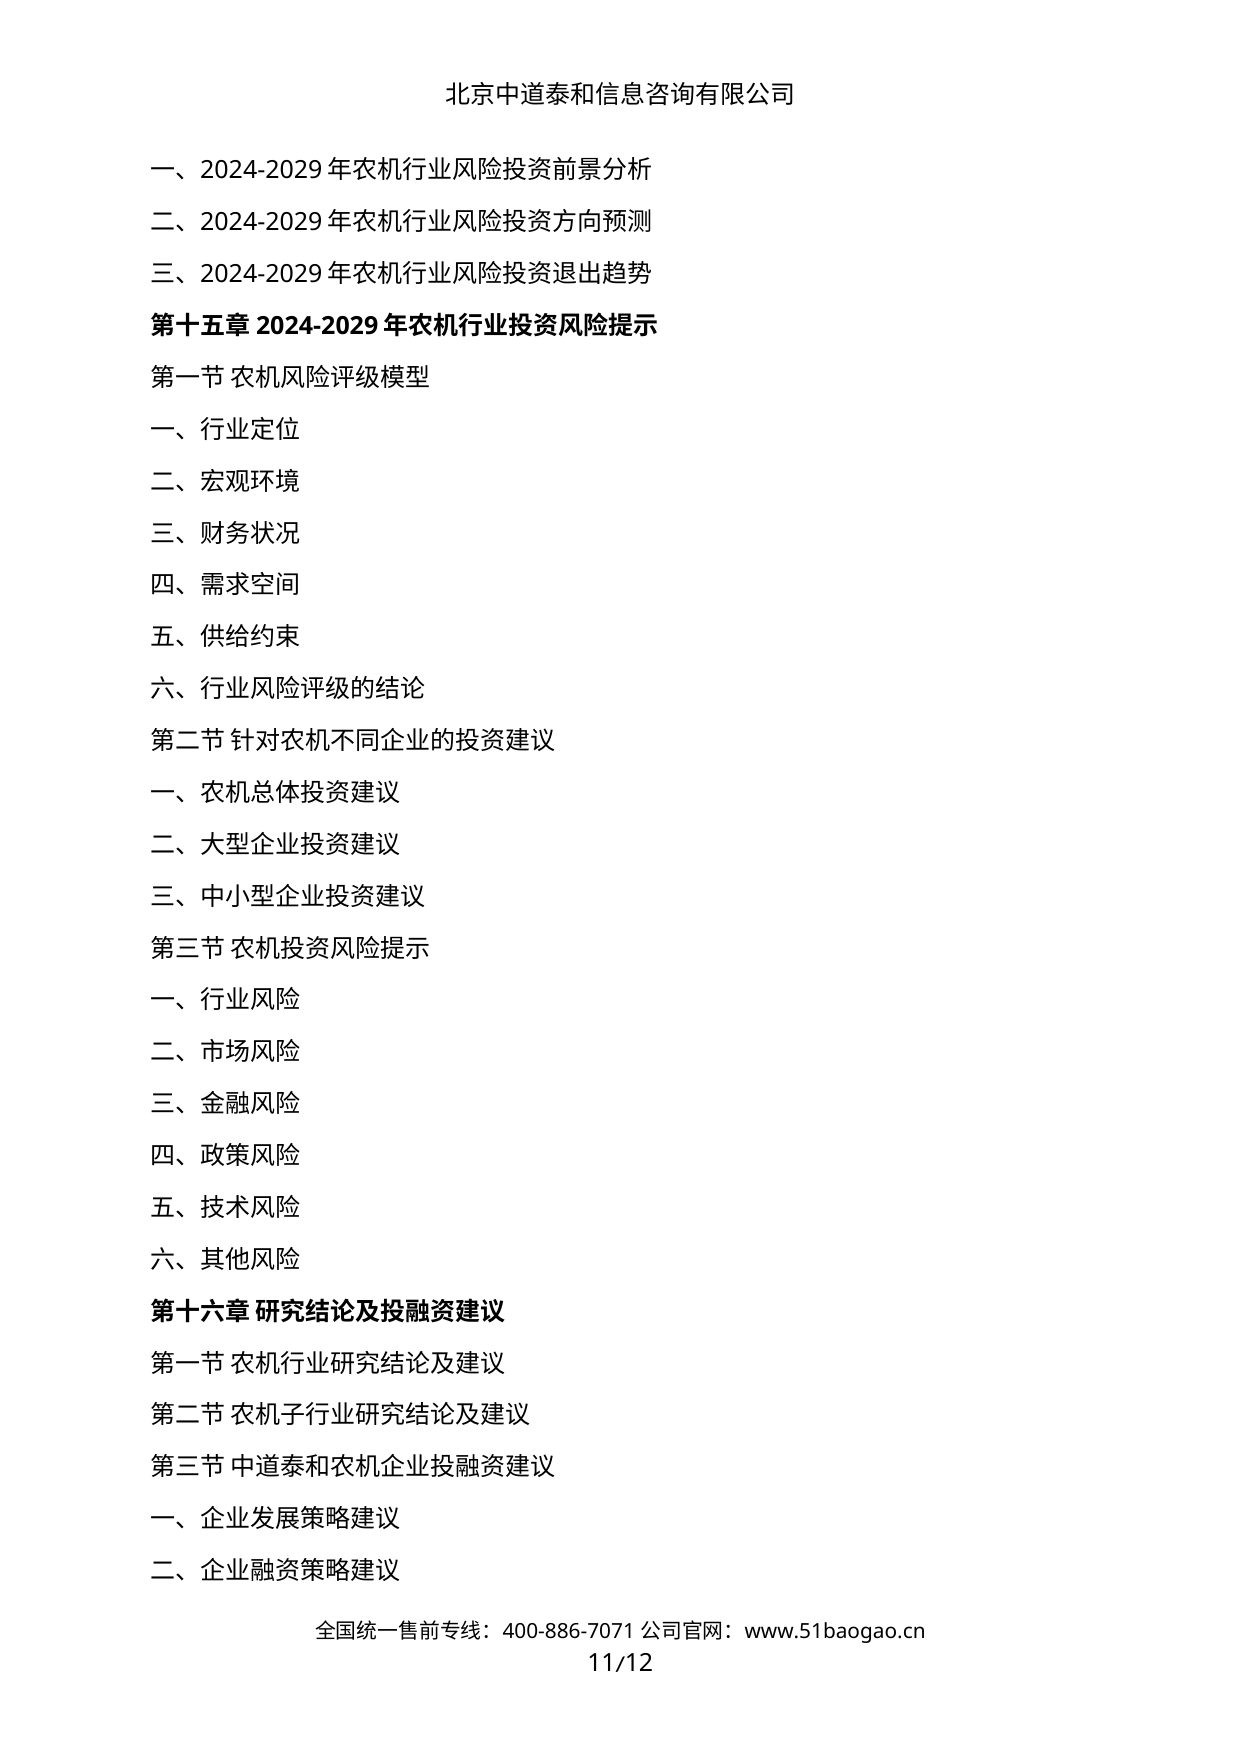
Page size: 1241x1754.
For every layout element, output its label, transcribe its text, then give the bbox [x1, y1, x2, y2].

text 四、政策风险 [150, 1136, 1090, 1172]
text 二、宏观环境 [150, 461, 1090, 497]
text 一、企业发展策略建议 [150, 1499, 1090, 1535]
text 三、中小型企业投资建议 [150, 876, 1090, 912]
text 第一节 农机风险评级模型 [150, 357, 1090, 394]
text 第一节 农机行业研究结论及建议 [150, 1343, 1090, 1379]
text 三、2024-2029年农机行业风险投资退出趋势 [150, 254, 1090, 290]
text 三、金融风险 [150, 1084, 1090, 1120]
text 五、技术风险 [150, 1187, 1090, 1224]
text 第十六章 研究结论及投融资建议 [150, 1291, 1090, 1327]
text 四、需求空间 [150, 565, 1090, 601]
text 第十五章 2024-2029年农机行业投资风险提示 [150, 306, 1090, 342]
text 二、企业融资策略建议 [150, 1551, 1090, 1587]
text 一、行业风险 [150, 980, 1090, 1016]
text 一、行业定位 [150, 409, 1090, 446]
text 六、其他风险 [150, 1239, 1090, 1276]
text 第三节 农机投资风险提示 [150, 928, 1090, 964]
text 二、2024-2029年农机行业风险投资方向预测 [150, 202, 1090, 238]
text 第三节 中道泰和农机企业投融资建议 [150, 1447, 1090, 1483]
text 二、大型企业投资建议 [150, 824, 1090, 861]
text 三、财务状况 [150, 513, 1090, 549]
text 六、行业风险评级的结论 [150, 669, 1090, 705]
text 二、市场风险 [150, 1032, 1090, 1068]
text 一、2024-2029年农机行业风险投资前景分析 [150, 150, 1090, 186]
text 五、供给约束 [150, 617, 1090, 653]
text 第二节 针对农机不同企业的投资建议 [150, 721, 1090, 757]
text 第二节 农机子行业研究结论及建议 [150, 1395, 1090, 1431]
text 一、农机总体投资建议 [150, 772, 1090, 809]
